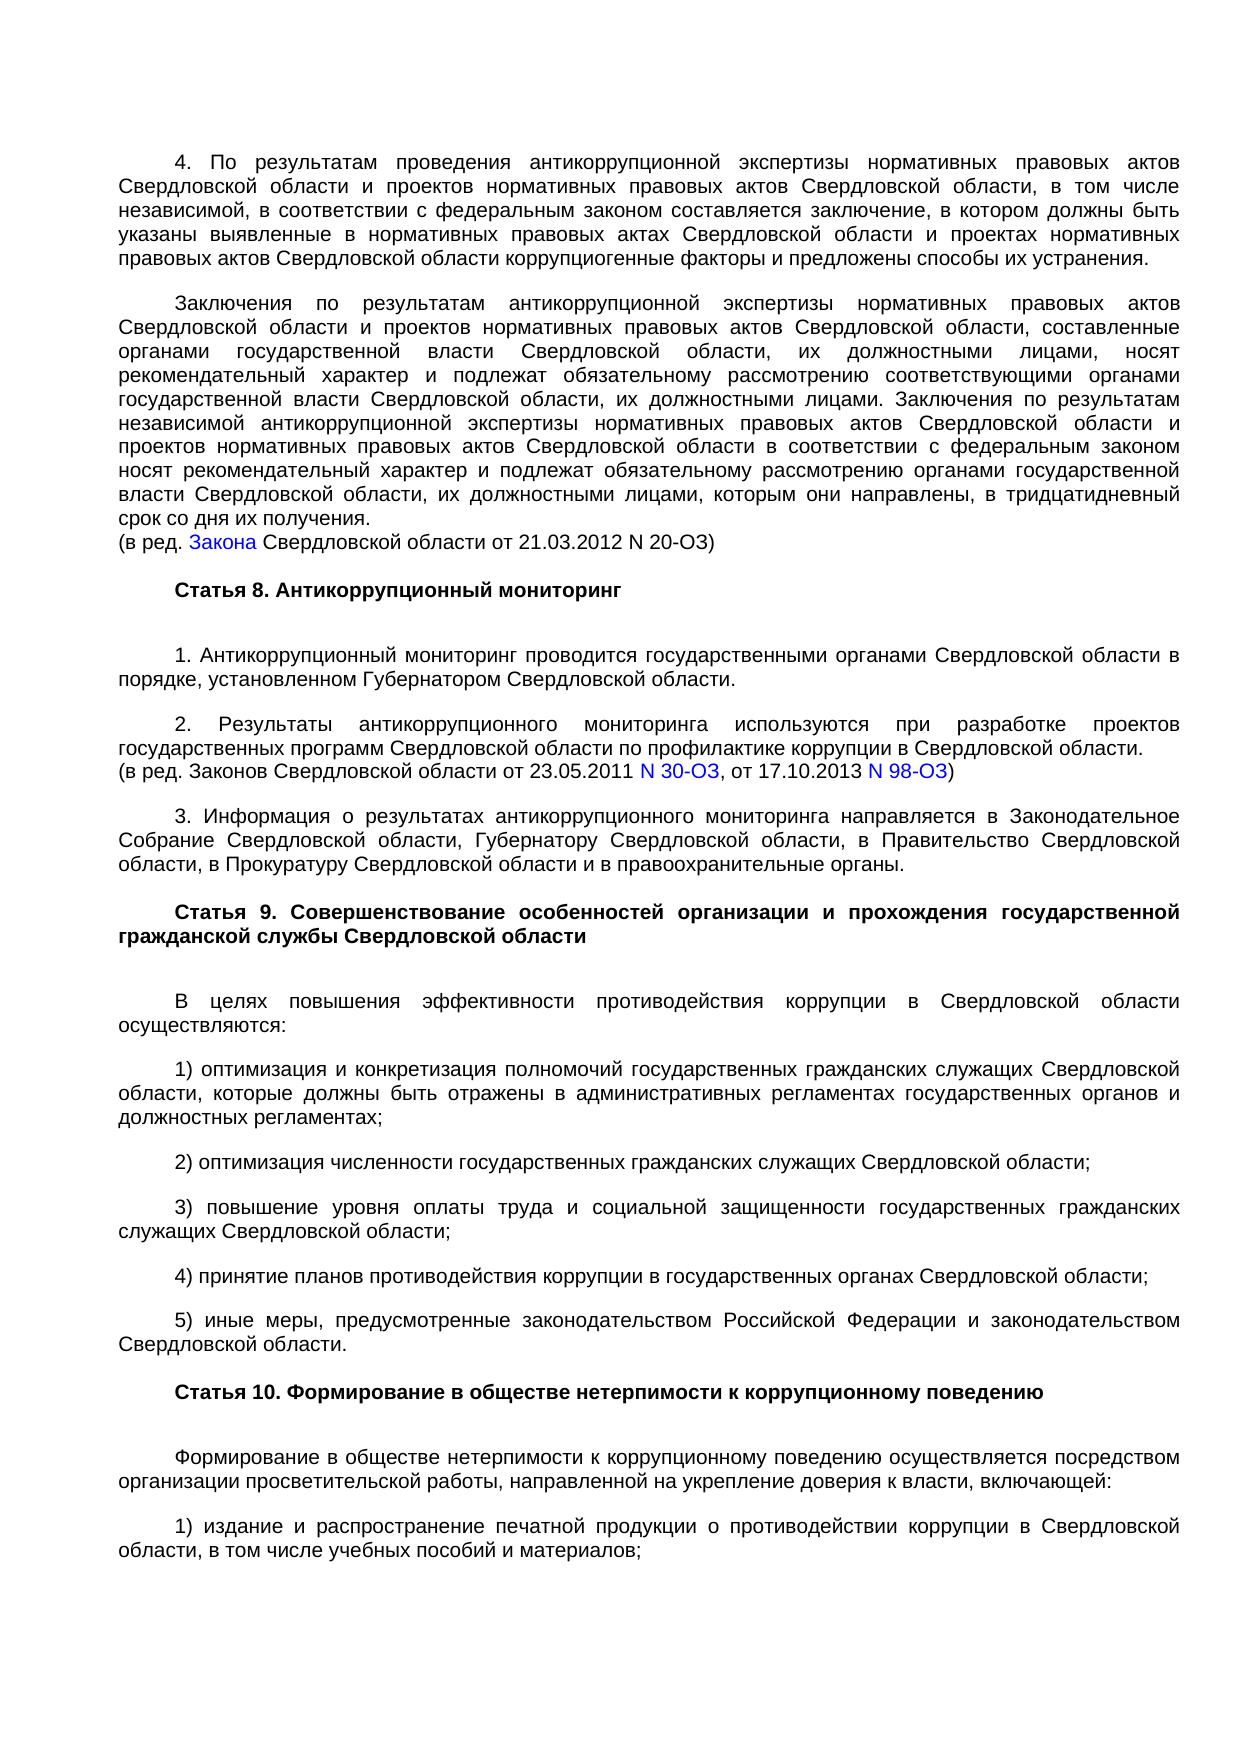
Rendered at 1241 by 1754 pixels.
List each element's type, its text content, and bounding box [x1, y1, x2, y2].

text (в ред. Законов Свердловской области от 23.05.2011 N 30-ОЗ, от 17.10.2013 N 98-ОЗ) [118, 759, 1181, 783]
text Статья 9. Совершенствование особенностей организации и прохождения государственной гражданской службы Свердловской области [118, 900, 1181, 948]
text 3) повышение уровня оплаты труда и социальной защищенности государственных гражданских служащих Свердловской области; [118, 1195, 1181, 1243]
text (в ред. Закона Свердловской области от 21.03.2012 N 20-ОЗ) [118, 530, 1181, 554]
text Формирование в обществе нетерпимости к коррупционному поведению осуществляется посредством организации просветительской работы, направленной на укрепление доверия к власти, включающей: [118, 1445, 1181, 1493]
text Статья 8. Антикоррупционный мониторинг [118, 578, 1181, 602]
text 1) оптимизация и конкретизация полномочий государственных гражданских служащих Свердловской области, которые должны быть отражены в административных регламентах государственных органов и должностных регламентах; [118, 1057, 1181, 1129]
text 2. Результаты антикоррупционного мониторинга используются при разработке проектов государственных программ Свердловской области по профилактике коррупции в Свердловской области. [118, 711, 1181, 759]
text 3. Информация о результатах антикоррупционного мониторинга направляется в Законодательное Собрание Свердловской области, Губернатору Свердловской области, в Правительство Свердловской области, в Прокуратуру Свердловской области и в правоохранительные органы. [118, 804, 1181, 876]
text Статья 10. Формирование в обществе нетерпимости к коррупционному поведению [118, 1380, 1181, 1404]
text 5) иные меры, предусмотренные законодательством Российской Федерации и законодательством Свердловской области. [118, 1308, 1181, 1356]
text 4) принятие планов противодействия коррупции в государственных органах Свердловской области; [118, 1263, 1181, 1287]
text Заключения по результатам антикоррупционной экспертизы нормативных правовых актов Свердловской области и проектов нормативных правовых актов Свердловской области, составленные органами государственной власти Свердловской области, их должностными лицами, носят рекомендательный характер и подлежат обязательному рассмотрению соответствующими органами государственной власти Свердловской области, их должностными лицами. Заключения по результатам независимой антикоррупционной экспертизы нормативных правовых актов Свердловской области и проектов нормативных правовых актов Свердловской области в соответствии с федеральным законом носят рекомендательный характер и подлежат обязательному рассмотрению органами государственной власти Свердловской области, их должностными лицами, которым они направлены, в тридцатидневный срок со дня их получения. [118, 291, 1181, 530]
text 1. Антикоррупционный мониторинг проводится государственными органами Свердловской области в порядке, установленном Губернатором Свердловской области. [118, 643, 1181, 691]
text 4. По результатам проведения антикоррупционной экспертизы нормативных правовых актов Свердловской области и проектов нормативных правовых актов Свердловской области, в том числе независимой, в соответствии с федеральным законом составляется заключение, в котором должны быть указаны выявленные в нормативных правовых актах Свердловской области и проектах нормативных правовых актов Свердловской области коррупциогенные факторы и предложены способы их устранения. [118, 150, 1181, 270]
text 1) издание и распространение печатной продукции о противодействии коррупции в Свердловской области, в том числе учебных пособий и материалов; [118, 1513, 1181, 1561]
text В целях повышения эффективности противодействия коррупции в Свердловской области осуществляются: [118, 988, 1181, 1036]
text 2) оптимизация численности государственных гражданских служащих Свердловской области; [118, 1150, 1181, 1174]
